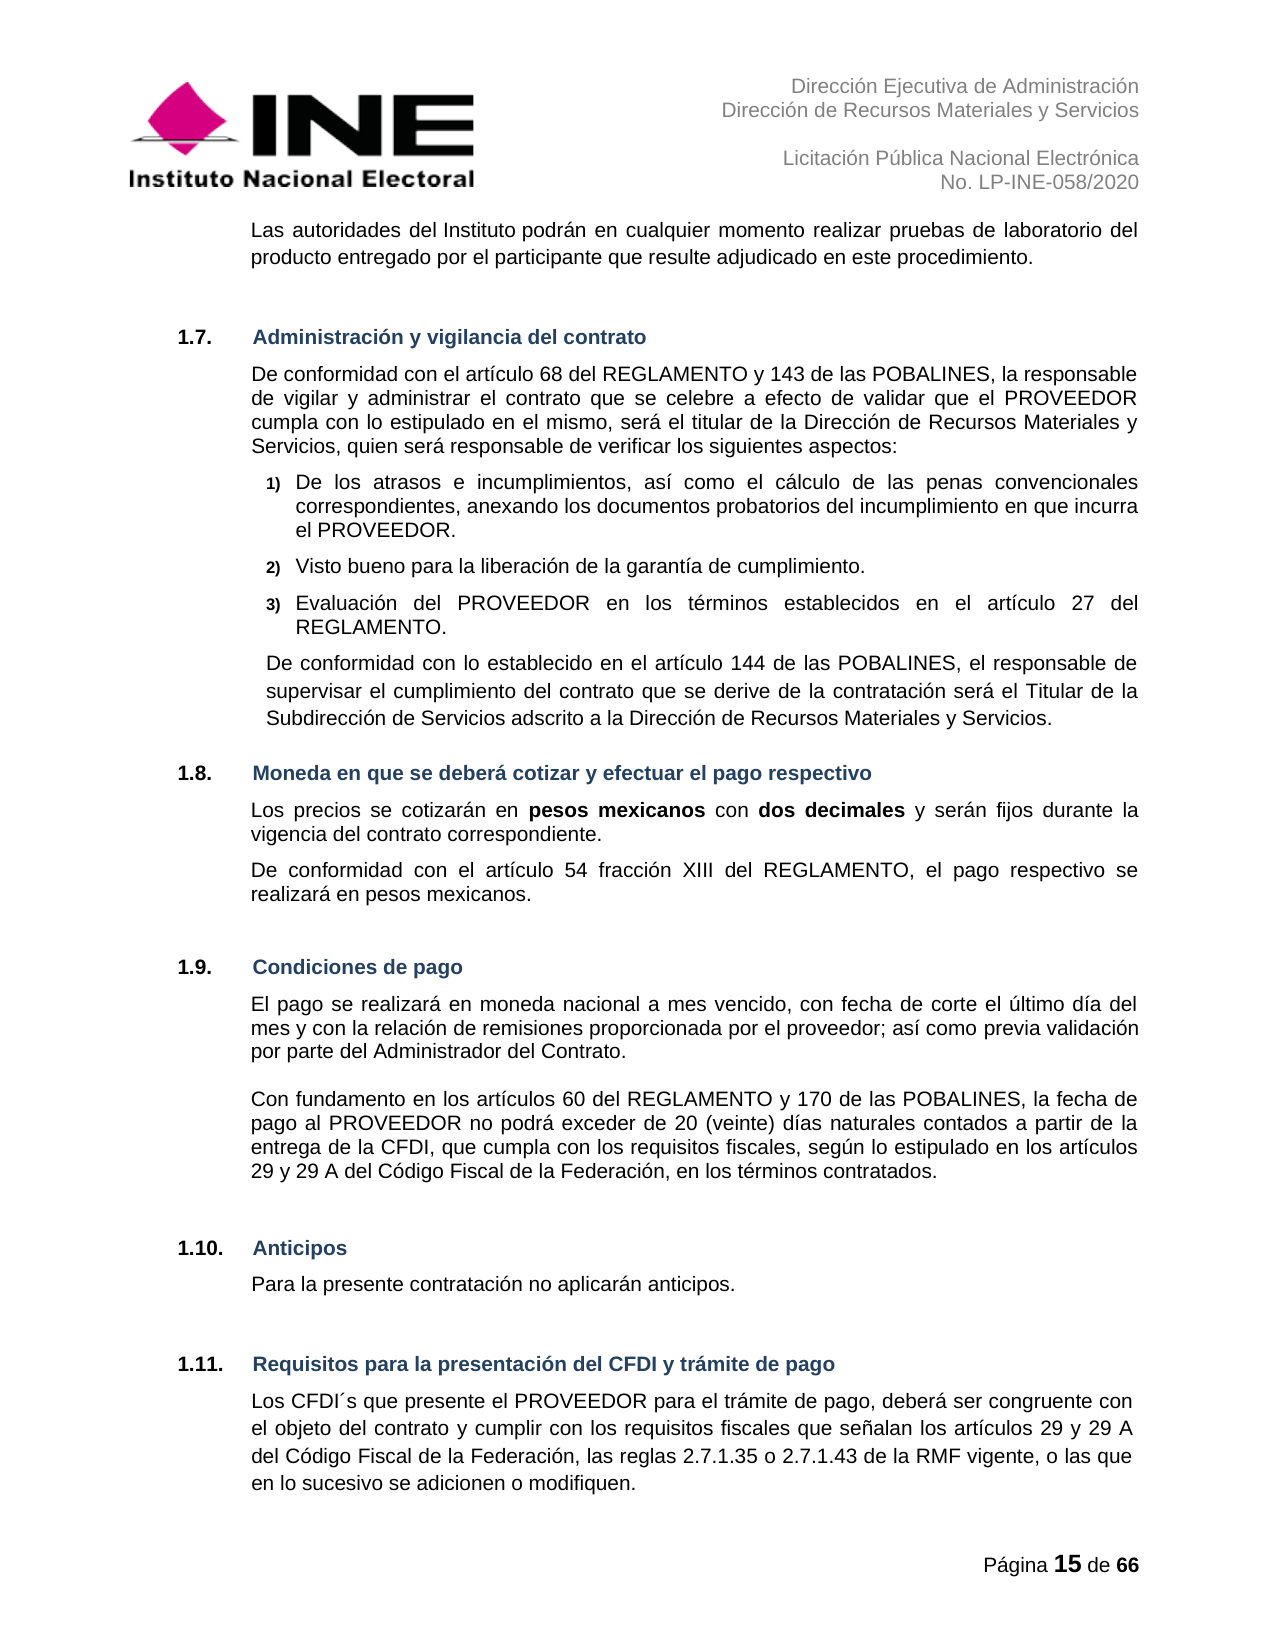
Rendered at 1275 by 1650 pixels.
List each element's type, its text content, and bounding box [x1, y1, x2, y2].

list De los atrasos e incumplimientos, así como el cálculo de las penas convencionales correspondientes, anexando los documentos probatorios del incumplimiento en que incurra el PROVEEDOR. [266, 470, 1139, 542]
subtitle Requisitos para la presentación del CFDI y trámite de pago [177, 1352, 1139, 1376]
list Con fundamento en los artículos 60 del REGLAMENTO y 170 de las POBALINES, la fecha de pago al PROVEEDOR no podrá exceder de 20 (veinte) días naturales contados a partir de la entrega de la CFDI, que cumpla con los requisitos fiscales, según lo estipulado en los artículos 29 y 29 A del Código Fiscal de la Federación, en los términos contratados. [251, 1087, 1139, 1183]
text De conformidad con lo establecido en el artículo 144 de las POBALINES, el responsable de supervisar el cumplimiento del contrato que se derive de la contratación será el Titular de la Subdirección de Servicios adscrito a la Dirección de Recursos Materiales y Servicios. [266, 651, 1139, 730]
text Para la presente contratación no aplicarán anticipos. [251, 1272, 1139, 1296]
subtitle Moneda en que se deberá cotizar y efectuar el pago respectivo [177, 761, 1139, 785]
text De conformidad con el artículo 68 del REGLAMENTO y 143 de las POBALINES, la responsable de vigilar y administrar el contrato que se celebre a efecto de validar que el PROVEEDOR cumpla con lo estipulado en el mismo, será el titular de la Dirección de Recursos Materiales y Servicios, quien será responsable de verificar los siguientes aspectos: [251, 362, 1139, 457]
list Los precios se cotizarán en pesos mexicanos con dos decimales y serán fijos durante la vigencia del contrato correspondiente. [251, 798, 1139, 846]
text Los CFDI´s que presente el PROVEEDOR para el trámite de pago, deberá ser congruente con el objeto del contrato y cumplir con los requisitos fiscales que señalan los artículos 29 y 29 A del Código Fiscal de la Federación, las reglas 2.7.1.35 o 2.7.1.43 de la RMF vigente, o las que en lo sucesivo se adicionen o modifiquen. [251, 1388, 1134, 1495]
list El pago se realizará en moneda nacional a mes vencido, con fecha de corte el último día del mes y con la relación de remisiones proporcionada por el proveedor; así como previa validación por parte del Administrador del Contrato. [251, 991, 1139, 1063]
text Las autoridades del Instituto podrán en cualquier momento realizar pruebas de laboratorio del producto entregado por el participante que resulte adjudicado en este procedimiento. [251, 218, 1139, 269]
subtitle Anticipos [177, 1236, 1139, 1259]
picture [129, 82, 474, 187]
list Visto bueno para la liberación de la garantía de cumplimiento. [266, 554, 1139, 578]
list Evaluación del PROVEEDOR en los términos establecidos en el artículo 27 del REGLAMENTO. [266, 591, 1139, 639]
subtitle Administración y vigilancia del contrato [177, 325, 1139, 349]
text De conformidad con el artículo 54 fracción XIII del REGLAMENTO, el pago respectivo se realizará en pesos mexicanos. [251, 858, 1139, 906]
subtitle Condiciones de pago [177, 955, 1139, 979]
